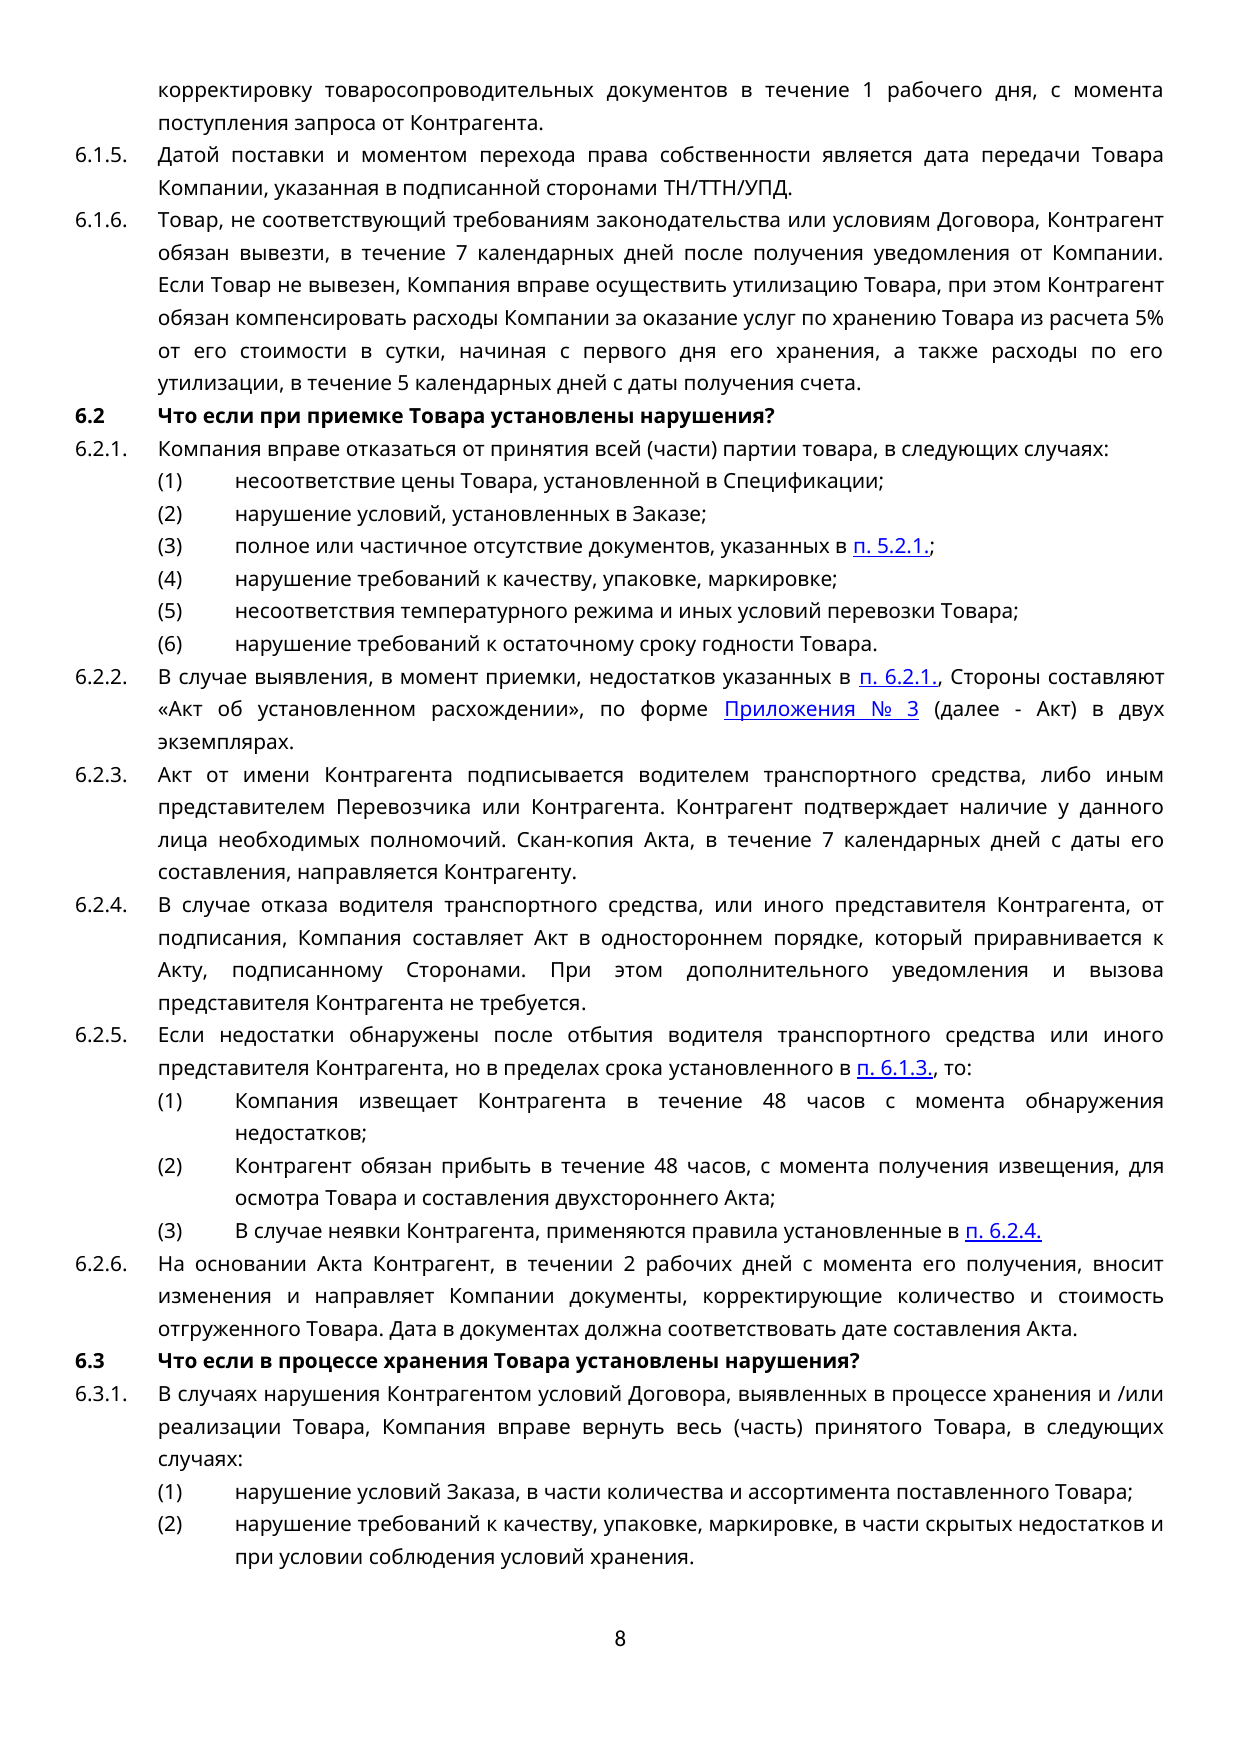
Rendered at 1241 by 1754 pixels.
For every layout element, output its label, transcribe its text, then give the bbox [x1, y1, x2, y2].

list нарушение условий Заказа, в части количества и ассортимента поставленного Товара; [158, 1477, 1165, 1505]
list Акт от имени Контрагента подписывается водителем транспортного средства, либо иным представителем Перевозчика или Контрагента. Контрагент подтверждает наличие у данного лица необходимых полномочий. Скан-копия Акта, в течение 7 календарных дней с даты его составления, направляется Контрагенту. [75, 760, 1165, 886]
list нарушение требований к остаточному сроку годности Товара. [158, 629, 1165, 658]
list Датой поставки и моментом перехода права собственности является дата передачи Товара Компании, указанная в подписанной сторонами ТН/ТТН/УПД. [75, 140, 1165, 201]
list В случае отказа водителя транспортного средства, или иного представителя Контрагента, от подписания, Компания составляет Акт в одностороннем порядке, который приравнивается к Акту, подписанному Сторонами. При этом дополнительного уведомления и вызова представителя Контрагента не требуется. [75, 890, 1165, 1016]
list Компания вправе отказаться от принятия всей (части) партии товара, в следующих случаях: [75, 434, 1165, 462]
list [75, 75, 1165, 136]
list несоответствие цены Товара, установленной в Спецификации; [158, 466, 1165, 495]
list Что если при приемке Товара установлены нарушения? [75, 401, 1165, 429]
list нарушение требований к качеству, упаковке, маркировке; [158, 564, 1165, 592]
list Товар, не соответствующий требованиям законодательства или условиям Договора, Контрагент обязан вывезти, в течение 7 календарных дней после получения уведомления от Компании. Если Товар не вывезен, Компания вправе осуществить утилизацию Товара, при этом Контрагент обязан компенсировать расходы Компании за оказание услуг по хранению Товара из расчета 5% от его стоимости в сутки, начиная с первого дня его хранения, а также расходы по его утилизации, в течение 5 календарных дней с даты получения счета. [75, 205, 1165, 397]
list Компания извещает Контрагента в течение 48 часов с момента обнаружения недостатков; [158, 1086, 1165, 1147]
list несоответствия температурного режима и иных условий перевозки Товара; [158, 597, 1165, 625]
list В случае выявления, в момент приемки, недостатков указанных в п. 6.2.1., Стороны составляют «Акт об установленном расхождении», по форме Приложения № 3 (далее - Акт) в двух экземплярах. [75, 662, 1165, 756]
list Если недостатки обнаружены после отбытия водителя транспортного средства или иного представителя Контрагента, но в пределах срока установленного в п. 6.1.3., то: [75, 1021, 1165, 1082]
list В случаях нарушения Контрагентом условий Договора, выявленных в процессе хранения и /или реализации Товара, Компания вправе вернуть весь (часть) принятого Товара, в следующих случаях: [75, 1379, 1165, 1473]
list Контрагент обязан прибыть в течение 48 часов, с момента получения извещения, для осмотра Товара и составления двухстороннего Акта; [158, 1151, 1165, 1212]
list нарушение условий, установленных в Заказе; [158, 499, 1165, 527]
list На основании Акта Контрагент, в течении 2 рабочих дней с момента его получения, вносит изменения и направляет Компании документы, корректирующие количество и стоимость отгруженного Товара. Дата в документах должна соответствовать дате составления Акта. [75, 1249, 1165, 1342]
list нарушение требований к качеству, упаковке, маркировке, в части скрытых недостатков и при условии соблюдения условий хранения. [158, 1509, 1165, 1571]
list полное или частичное отсутствие документов, указанных в п. 5.2.1.; [158, 531, 1165, 560]
list В случае неявки Контрагента, применяются правила установленные в п. 6.2.4. [158, 1216, 1165, 1244]
list Что если в процессе хранения Товара установлены нарушения? [75, 1347, 1165, 1375]
